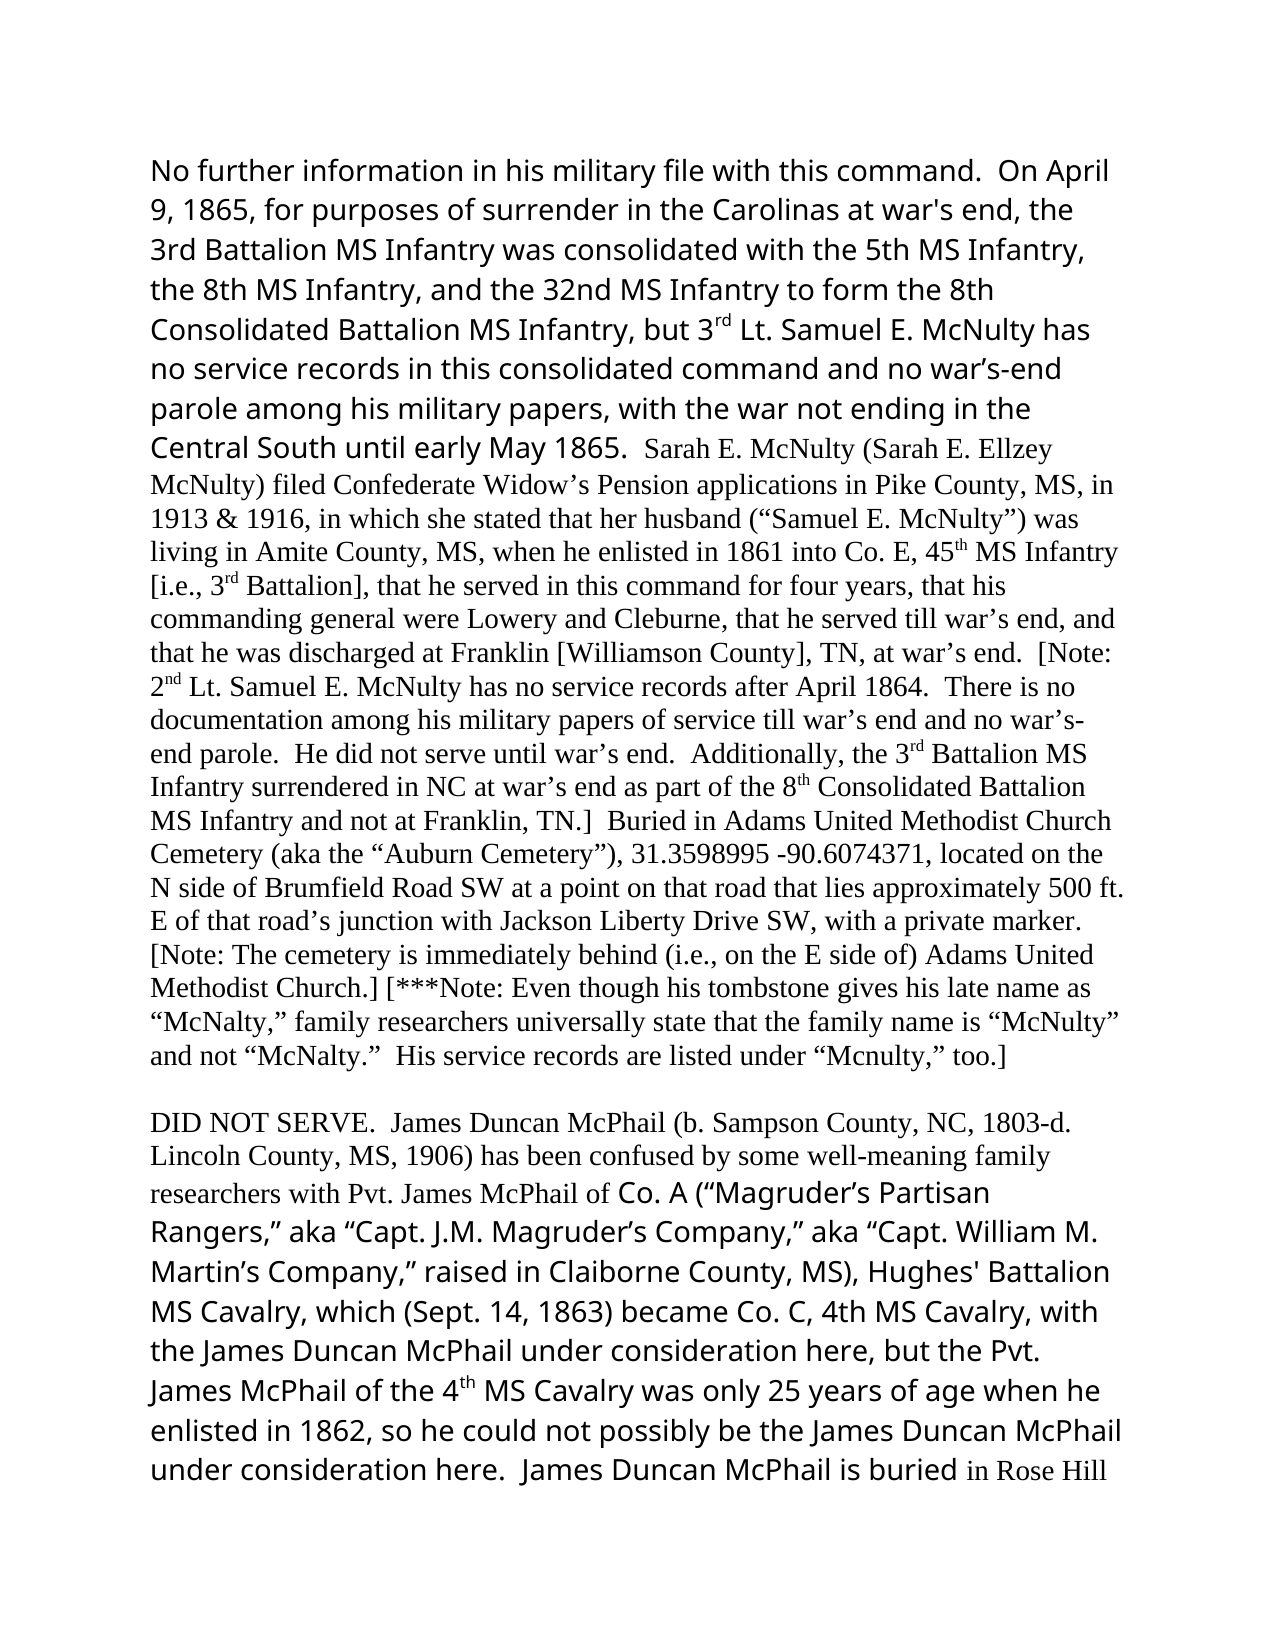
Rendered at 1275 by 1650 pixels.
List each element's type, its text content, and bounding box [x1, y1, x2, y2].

text No further information in his military file with this command. On April 9, 1865, for purposes of surrender in the Carolinas at war's end, the 3rd Battalion MS Infantry was consolidated with the 5th MS Infantry, the 8th MS Infantry, and the 32nd MS Infantry to form the 8th Consolidated Battalion MS Infantry, but 3rd Lt. Samuel E. McNulty has no service records in this consolidated command and no war’s-end parole among his military papers, with the war not ending in the Central South until early May 1865. Sarah E. McNulty (Sarah E. Ellzey McNulty) filed Confederate Widow’s Pension applications in Pike County, MS, in 1913 & 1916, in which she stated that her husband (“Samuel E. McNulty”) was living in Amite County, MS, when he enlisted in 1861 into Co. E, 45th MS Infantry [i.e., 3rd Battalion], that he served in this command for four years, that his commanding general were Lowery and Cleburne, that he served till war’s end, and that he was discharged at Franklin [Williamson County], TN, at war’s end. [Note: 2nd Lt. Samuel E. McNulty has no service records after April 1864. There is no documentation among his military papers of service till war’s end and no war’s-end parole. He did not serve until war’s end. Additionally, the 3rd Battalion MS Infantry surrendered in NC at war’s end as part of the 8th Consolidated Battalion MS Infantry and not at Franklin, TN.] Buried in Adams United Methodist Church Cemetery (aka the “Auburn Cemetery”), 31.3598995 -90.6074371, located on the N side of Brumfield Road SW at a point on that road that lies approximately 500 ft. E of that road’s junction with Jackson Liberty Drive SW, with a private marker. [Note: The cemetery is immediately behind (i.e., on the E side of) Adams United Methodist Church.] [***Note: Even though his tombstone gives his late name as “McNalty,” family researchers universally state that the family name is “McNulty” and not “McNalty.” His service records are listed under “Mcnulty,” too.] [150, 150, 1125, 1071]
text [150, 1105, 1125, 1489]
